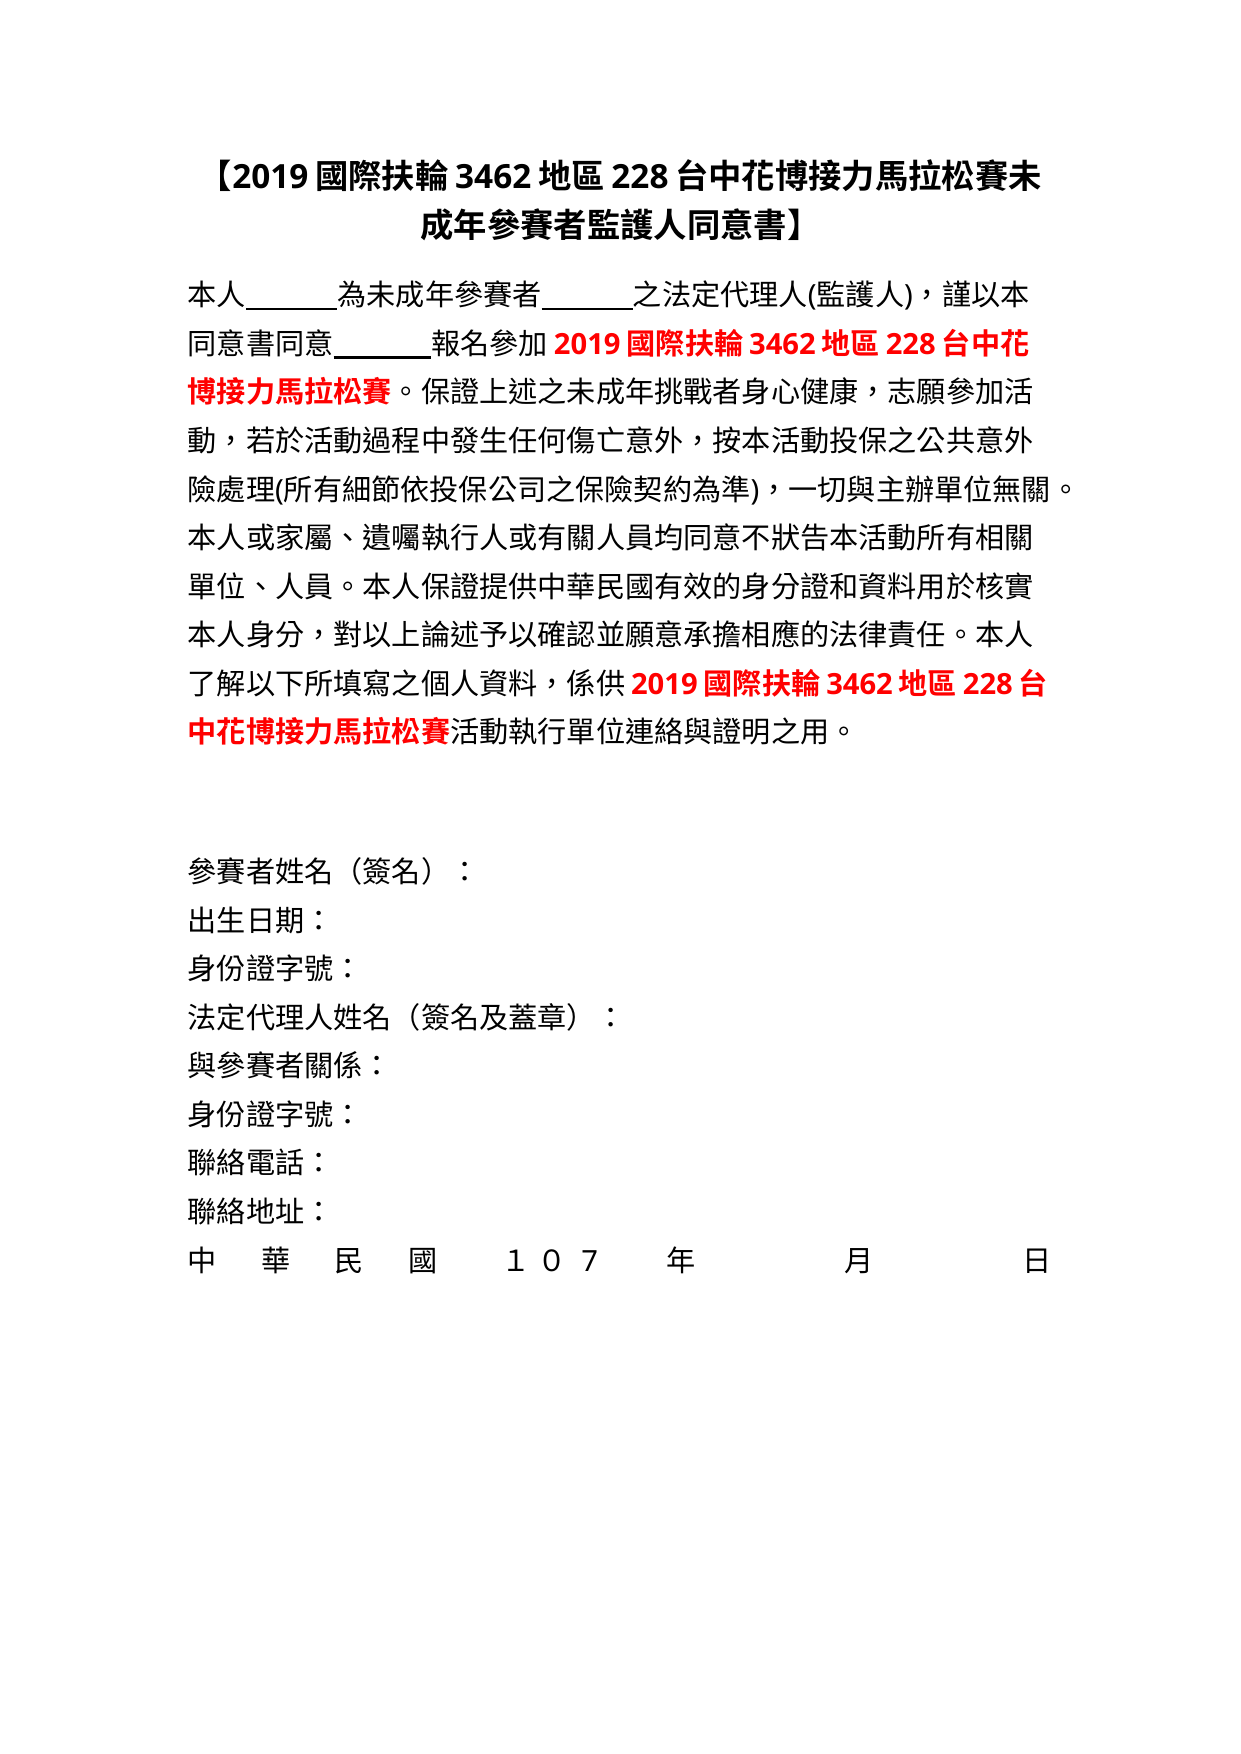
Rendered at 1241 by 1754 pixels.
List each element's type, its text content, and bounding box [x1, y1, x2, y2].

text 本人 為未成年參賽者 之法定代理人(監護人)，謹以本同意書同意 報名參加2019國際扶輪3462地區228台中花博接力馬拉松賽。保證上述之未成年挑戰者身心健康，志願參加活動，若於活動過程中發生任何傷亡意外，按本活動投保之公共意外險處理(所有細節依投保公司之保險契約為準)，一切與主辦單位無關。本人或家屬、遺囑執行人或有關人員均同意不狀告本活動所有相關單位、人員。本人保證提供中華民國有效的身分證和資料用於核實本人身分，對以上論述予以確認並願意承擔相應的法律責任。本人了解以下所填寫之個人資料，係供2019國際扶輪3462地區228台中花博接力馬拉松賽活動執行單位連絡與證明之用。 [187, 272, 1053, 751]
text 法定代理人姓名（簽名及蓋章）： [187, 994, 1053, 1037]
text 身份證字號： [187, 1091, 1053, 1134]
text 參賽者姓名（簽名）： [275, 849, 1053, 891]
text 與參賽者關係： [187, 1043, 1053, 1085]
text 身份證字號： [187, 946, 1053, 988]
text 聯絡電話： [187, 1140, 1053, 1182]
text 【2019國際扶輪3462地區228台中花博接力馬拉松賽未成年參賽者監護人同意書】 [187, 150, 1053, 247]
text 中 華 民 國 １０7 年 月 日 [187, 1237, 1053, 1279]
text 出生日期： [187, 897, 1053, 939]
text 聯絡地址： [187, 1188, 1053, 1231]
